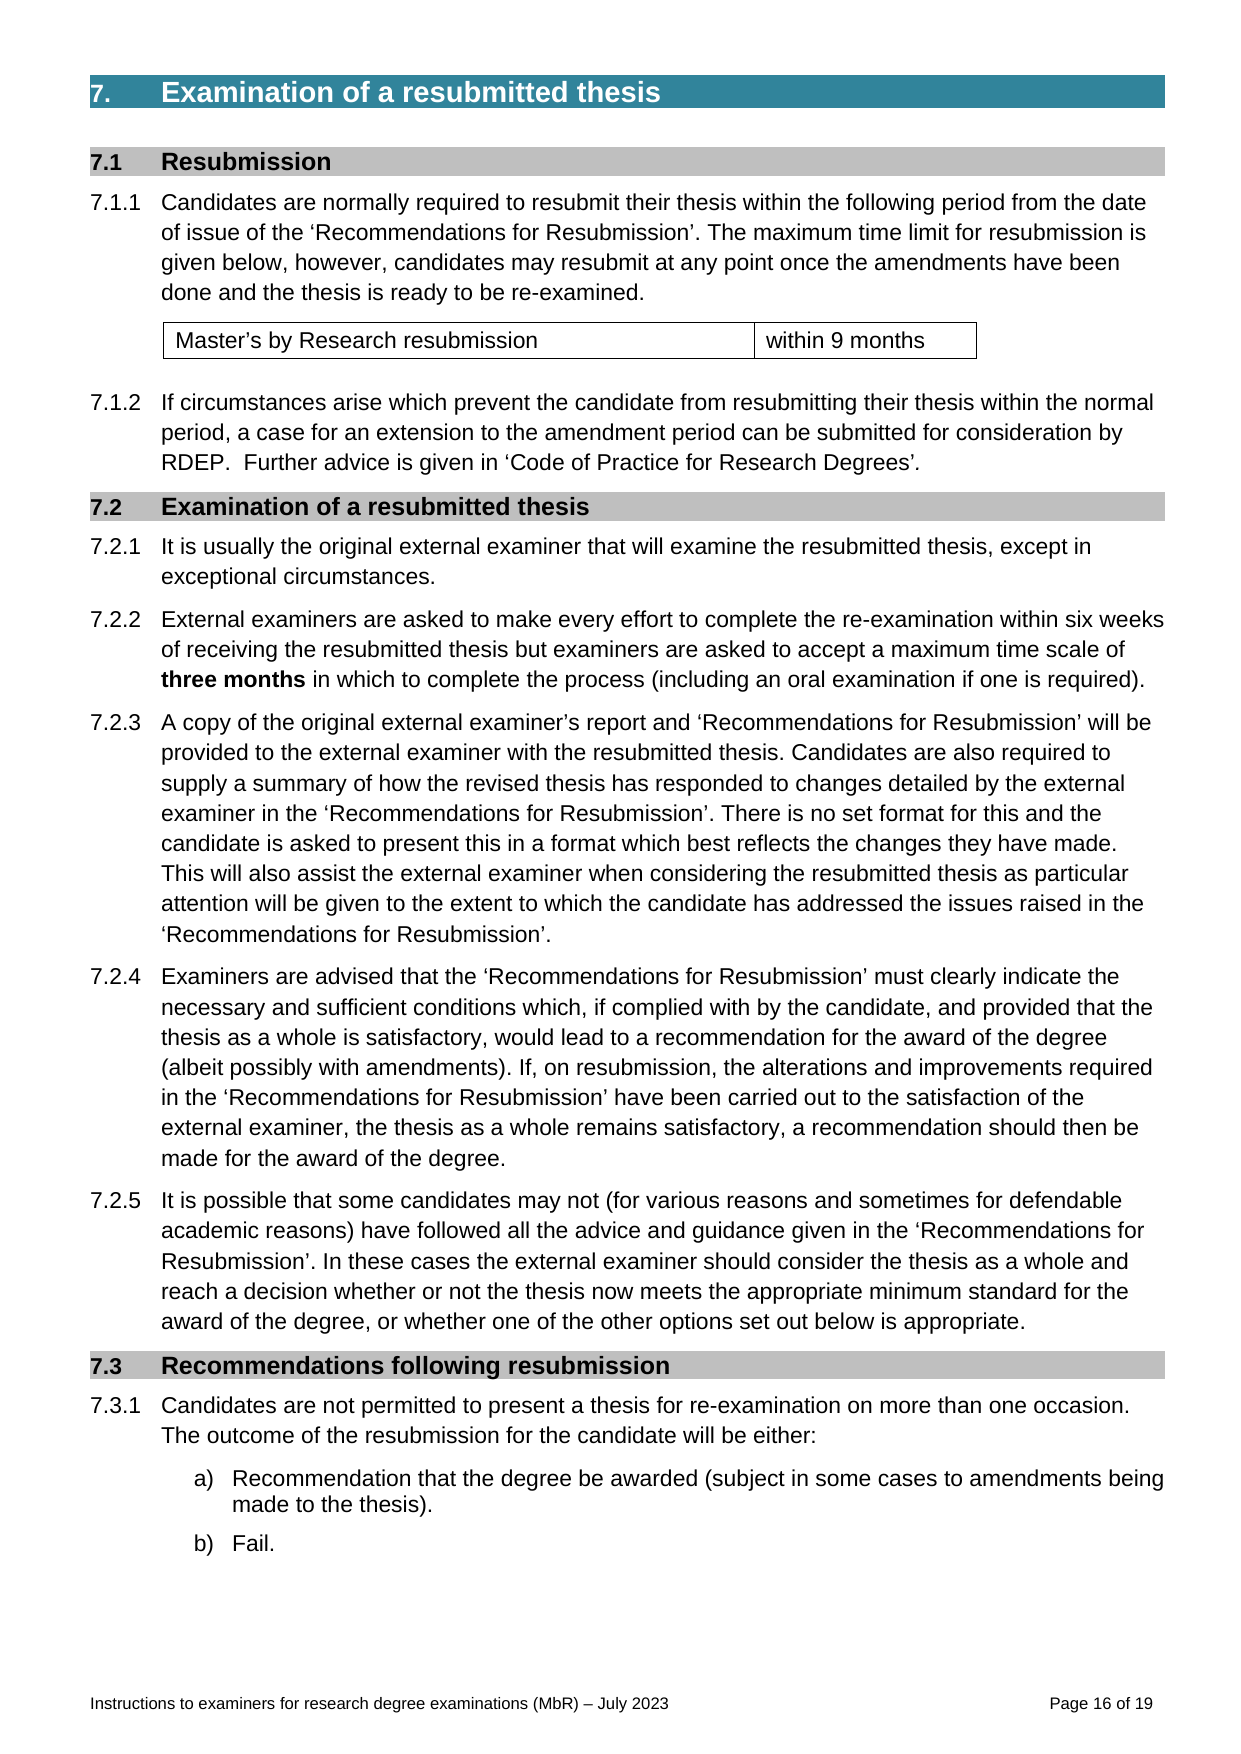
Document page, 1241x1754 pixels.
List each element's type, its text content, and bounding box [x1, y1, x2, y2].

subtitle Examination of a resubmitted thesis [90, 492, 1165, 521]
list A copy of the original external examiner’s report and ‘Recommendations for Resubmission’ will be provided to the external examiner with the resubmitted thesis. Candidates are also required to supply a summary of how the revised thesis has responded to changes detailed by the external examiner in the ‘Recommendations for Resubmission’. There is no set format for this and the candidate is asked to present this in a format which best reflects the changes they have made. This will also assist the external examiner when considering the resubmitted thesis as particular attention will be given to the extent to which the candidate has addressed the issues raised in the ‘Recommendations for Resubmission’. [90, 709, 1165, 947]
list Examiners are advised that the ‘Recommendations for Resubmission’ must clearly indicate the necessary and sufficient conditions which, if complied with by the candidate, and provided that the thesis as a whole is satisfactory, would lead to a recommendation for the award of the degree (albeit possibly with amendments). If, on resubmission, the alterations and improvements required in the ‘Recommendations for Resubmission’ have been carried out to the satisfaction of the external examiner, the thesis as a whole remains satisfactory, a recommendation should then be made for the award of the degree. [90, 963, 1165, 1171]
subtitle Resubmission [90, 147, 1165, 176]
list Candidates are normally required to resubmit their thesis within the following period from the date of issue of the ‘Recommendations for Resubmission’. The maximum time limit for resubmission is given below, however, candidates may resubmit at any point once the amendments have been done and the thesis is ready to be re-examined. [90, 189, 1165, 306]
list Recommendation that the degree be awarded (subject in some cases to amendments being made to the thesis). [193, 1465, 1165, 1518]
list Fail. [193, 1530, 1165, 1556]
table_header Master’s by Research resubmission [164, 323, 754, 357]
list If circumstances arise which prevent the candidate from resubmitting their thesis within the normal period, a case for an extension to the amendment period can be submitted for consideration by RDEP. Further advice is given in ‘Code of Practice for Research Degrees’. [90, 389, 1165, 475]
subtitle Recommendations following resubmission [90, 1351, 1165, 1379]
subtitle Examination of a resubmitted thesis [90, 75, 1165, 108]
table_header within 9 months [755, 323, 976, 357]
list Candidates are not permitted to present a thesis for re-examination on more than one occasion. The outcome of the resubmission for the candidate will be either: [90, 1392, 1165, 1448]
list It is usually the original external examiner that will examine the resubmitted thesis, except in exceptional circumstances. [90, 533, 1165, 589]
list External examiners are asked to make every effort to complete the re-examination within six weeks of receiving the resubmitted thesis but examiners are asked to accept a maximum time scale of three months in which to complete the process (including an oral examination if one is required). [90, 606, 1165, 693]
list It is possible that some candidates may not (for various reasons and sometimes for defendable academic reasons) have followed all the advice and guidance given in the ‘Recommendations for Resubmission’. In these cases the external examiner should consider the thesis as a whole and reach a decision whether or not the thesis now meets the appropriate minimum standard for the award of the degree, or whether one of the other options set out below is appropriate. [90, 1187, 1165, 1334]
